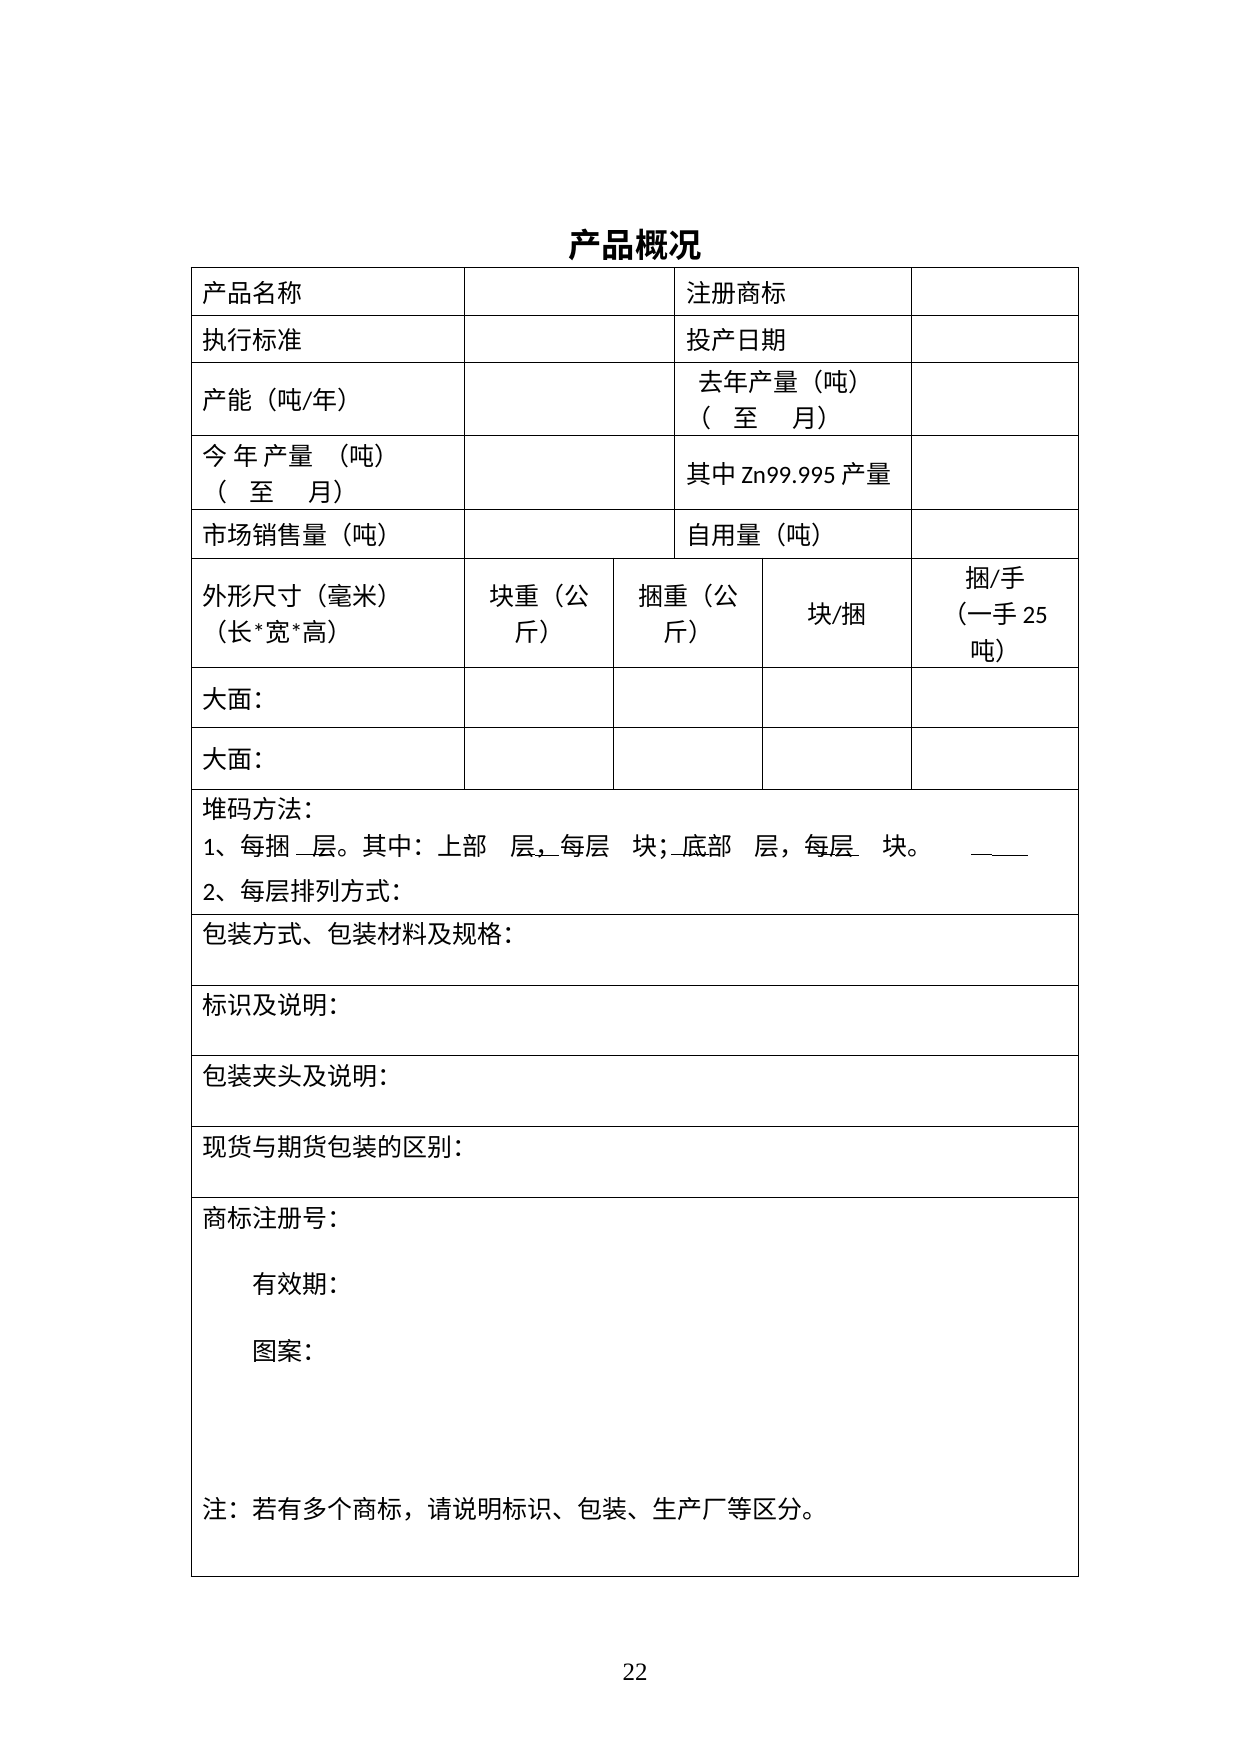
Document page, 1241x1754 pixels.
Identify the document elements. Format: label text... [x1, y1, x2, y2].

table_cell [614, 728, 762, 789]
table_cell 今 年 产量 （吨） （ 至 月） [192, 436, 464, 509]
table_cell [912, 436, 1078, 509]
table_header [912, 268, 1078, 314]
table_cell [465, 436, 674, 509]
table_cell 捆/手 （一手25吨） [912, 559, 1078, 667]
table_cell 商标注册号： 有效期： 图案： 注：若有多个商标，请说明标识、包装、生产厂等区分。 [192, 1198, 1078, 1576]
table_cell 执行标准 [192, 316, 464, 362]
table_cell 市场销售量（吨） [192, 510, 464, 557]
table_cell 大面： [192, 728, 464, 789]
table_cell 堆码方法： 1、每捆 层。其中：上部 层，每层 块；底部 层，每层 块。 2、每层排列方式： [192, 790, 1078, 914]
table_cell [465, 728, 613, 789]
table_cell [912, 363, 1078, 435]
table_cell [912, 316, 1078, 362]
text 产品概况 [177, 218, 1092, 267]
table_header [465, 268, 674, 314]
table_cell 包装方式、包装材料及规格： [192, 915, 1078, 984]
table_cell [912, 668, 1078, 727]
table_cell [465, 316, 674, 362]
table_cell 块重（公斤） [465, 559, 613, 667]
table_cell 捆重（公斤） [614, 559, 762, 667]
table_cell 包装夹头及说明： [192, 1056, 1078, 1126]
table_cell 块/捆 [763, 559, 911, 667]
table_cell [465, 363, 674, 435]
table_cell 大面： [192, 668, 464, 727]
table_cell 去年产量（吨） （ 至 月） [675, 363, 911, 435]
table_cell [614, 668, 762, 727]
table_cell [912, 728, 1078, 789]
table_cell 现货与期货包装的区别： [192, 1127, 1078, 1197]
table_cell [912, 510, 1078, 557]
table_header 产品名称 [192, 268, 464, 314]
table_cell 外形尺寸（毫米） （长*宽*高） [192, 559, 464, 667]
table_cell [465, 510, 674, 557]
table_cell [763, 728, 911, 789]
table_cell 自用量（吨） [675, 510, 911, 557]
table_cell 投产日期 [675, 316, 911, 362]
table_header 注册商标 [675, 268, 911, 314]
table_cell [763, 668, 911, 727]
table_cell 产能（吨/年） [192, 363, 464, 435]
table_cell 标识及说明： [192, 986, 1078, 1055]
table_cell [465, 668, 613, 727]
table_cell 其中Zn99.995 产量 [675, 436, 911, 509]
